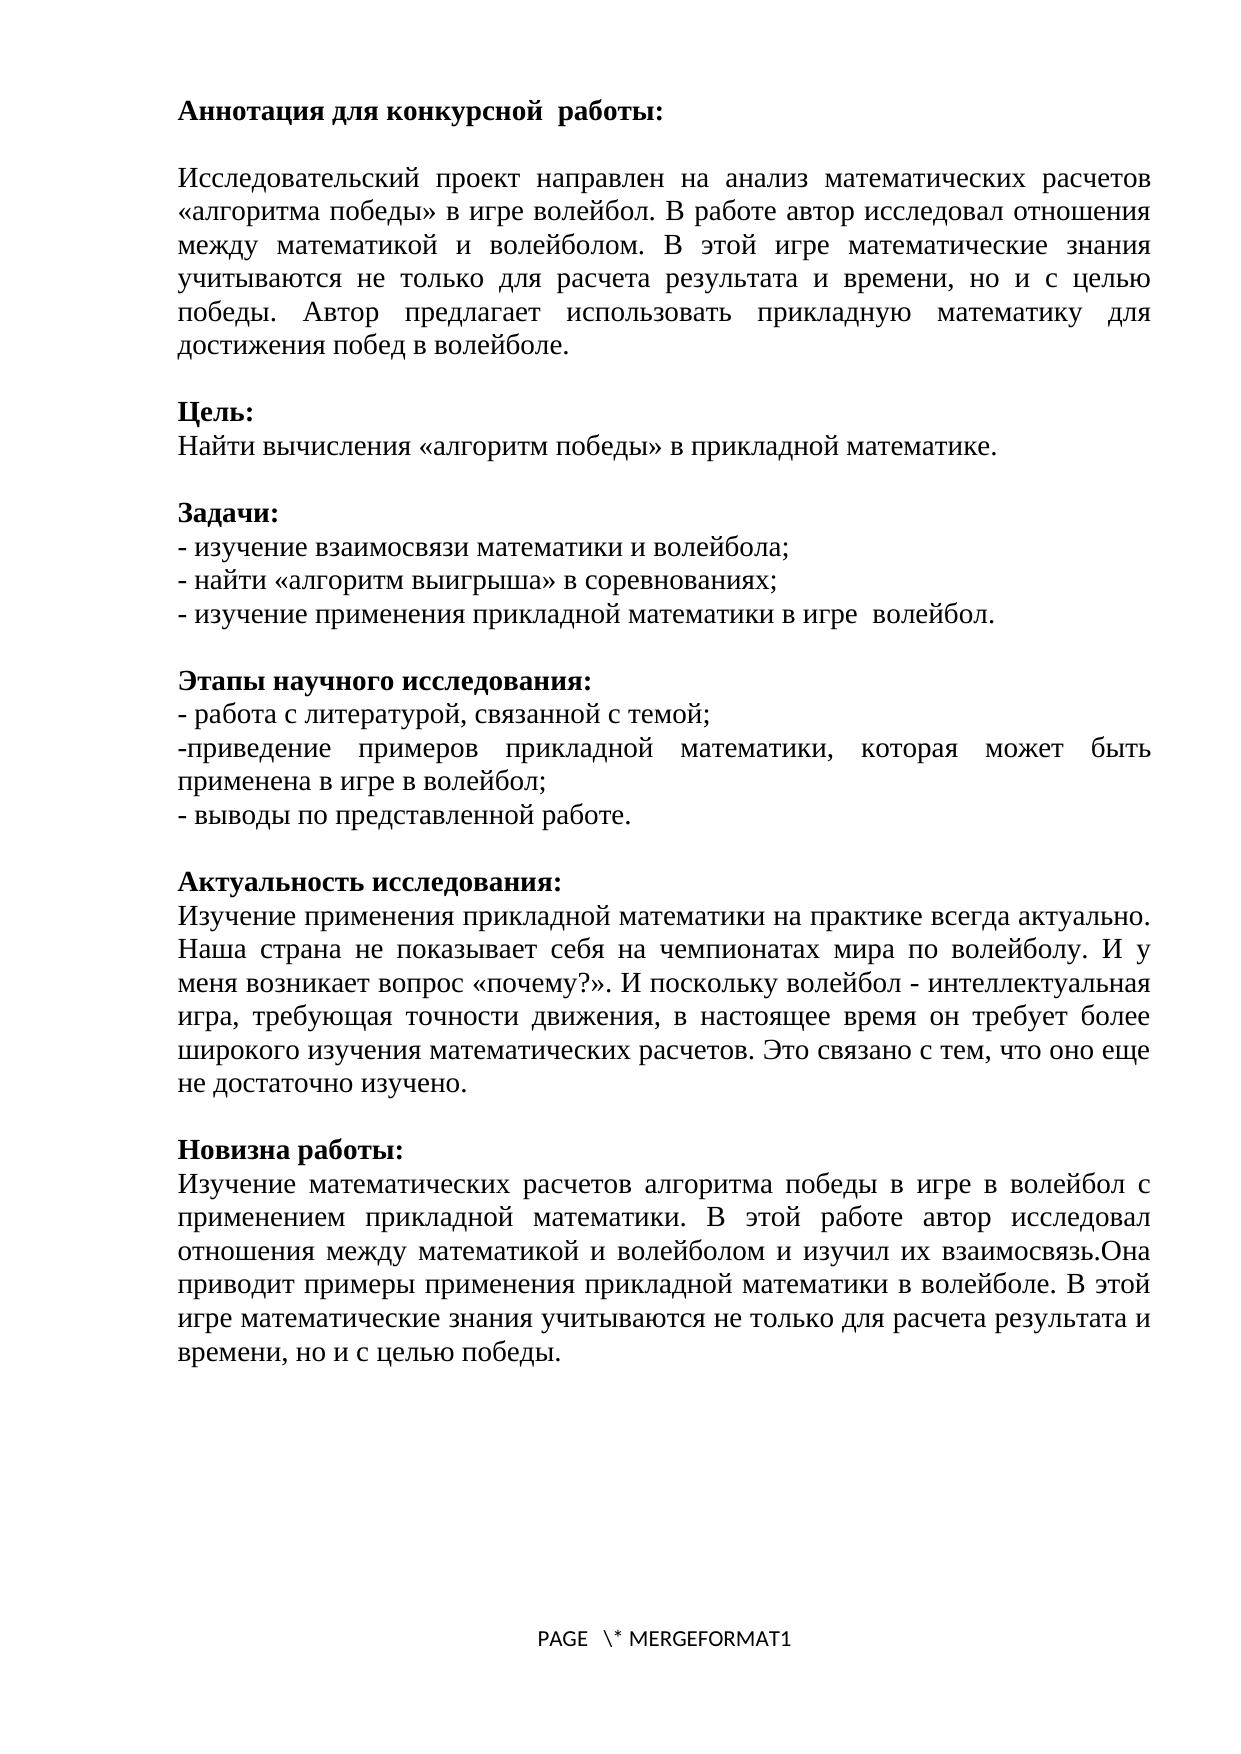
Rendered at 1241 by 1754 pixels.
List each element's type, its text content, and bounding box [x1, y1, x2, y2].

text Изучение математических расчетов алгоритма победы в игре в волейбол с применением прикладной математики. В этой работе автор исследовал отношения между математикой и волейболом и изучил их взаимосвязь.Она приводит примеры применения прикладной математики в волейболе. В этой игре математические знания учитываются не только для расчета результата и времени, но и с целью победы. [177, 1166, 1152, 1367]
text Исследовательский проект направлен на анализ математических расчетов «алгоритма победы» в игре волейбол. В работе автор исследовал отношения между математикой и волейболом. В этой игре математические знания учитываются не только для расчета результата и времени, но и с целью победы. Автор предлагает использовать прикладную математику для достижения побед в волейболе. [177, 160, 1152, 361]
text -приведение примеров прикладной математики, которая может быть применена в игре в волейбол; [177, 730, 1152, 797]
text Найти вычисления «алгоритм победы» в прикладной математике. [177, 428, 1152, 462]
text Задачи: [177, 495, 1152, 529]
text - найти «алгоритм выигрыша» в соревнованиях; [177, 562, 1152, 596]
text - изучение взаимосвязи математики и волейбола; [177, 529, 1152, 562]
text Новизна работы: [177, 1132, 1152, 1166]
text Изучение применения прикладной математики на практике всегда актуально. Наша страна не показывает себя на чемпионатах мира по волейболу. И у меня возникает вопрос «почему?». И поскольку волейбол - интеллектуальная игра, требующая точности движения, в настоящее время он требует более широкого изучения математических расчетов. Это связано с тем, что оно еще не достаточно изучено. [177, 898, 1152, 1099]
text Актуальность исследования: [177, 864, 1152, 898]
text Аннотация для конкурсной работы: [177, 93, 1152, 126]
text - выводы по представленной работе. [177, 797, 1152, 831]
text Этапы научного исследования: [177, 663, 1152, 696]
text - изучение применения прикладной математики в игре волейбол. [177, 596, 1152, 629]
text - работа с литературой, связанной с темой; [177, 696, 1152, 730]
text Цель: [177, 394, 1152, 428]
